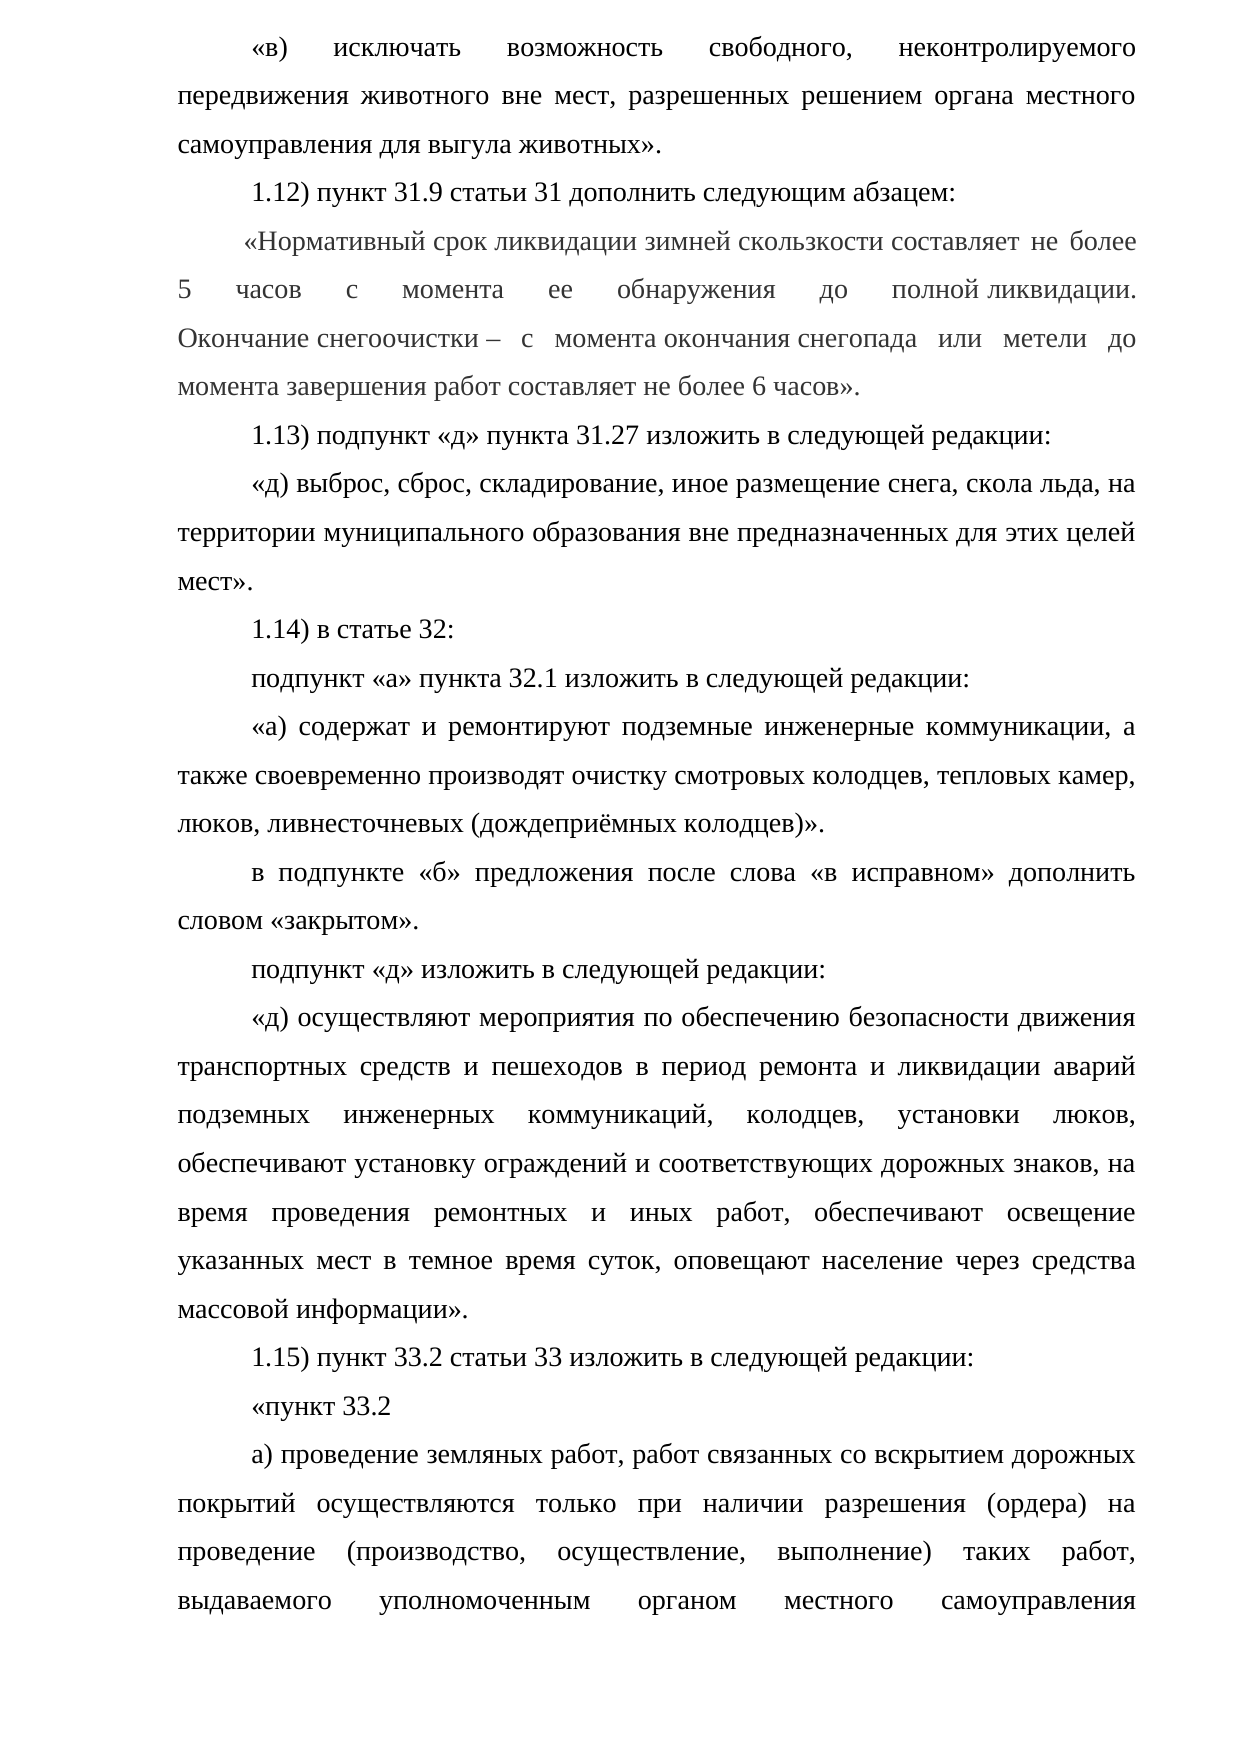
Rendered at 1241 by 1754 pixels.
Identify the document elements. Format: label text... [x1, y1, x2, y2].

text подпункт «а» пункта 32.1 изложить в следующей редакции: [177, 661, 1137, 693]
text «а) содержат и ремонтируют подземные инженерные коммуникации, а также своевременно производят очистку смотровых колодцев, тепловых камер, люков, ливнесточневых (дождеприёмных колодцев)». [177, 709, 1137, 839]
text «Нормативный срок ликвидации зимней скользкости составляет не более 5 часов с момента ее обнаружения до полной ликвидации. Окончание снегоочистки – с момента окончания снегопада или метели до момента завершения работ составляет не более 6 часов». [177, 305, 1137, 402]
text «пункт 33.2 [177, 1389, 1137, 1421]
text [177, 1437, 1137, 1615]
text 1.14) в статье 32: [177, 612, 1137, 644]
text подпункт «д» изложить в следующей редакции: [177, 952, 1137, 984]
text «в) исключать возможность свободного, неконтролируемого передвижения животного вне мест, разрешенных решением органа местного самоуправления для выгула животных». [177, 29, 1137, 159]
text 1.15) пункт 33.2 статьи 33 изложить в следующей редакции: [177, 1340, 1137, 1373]
text «д) выброс, сброс, складирование, иное размещение снега, скола льда, на территории муниципального образования вне предназначенных для этих целей мест». [177, 466, 1137, 596]
text 1.13) подпункт «д» пункта 31.27 изложить в следующей редакции: [177, 418, 1137, 450]
text «Нормативный срок ликвидации зимней скользкости составляет не более 5 часов с момента ее обнаружения до полной ликвидации. Окончание снегоочистки – с момента окончания снегопада или метели до момента завершения работ составляет не более 6 часов». [177, 224, 1137, 272]
text «д) осуществляют мероприятия по обеспечению безопасности движения транспортных средств и пешеходов в период ремонта и ликвидации аварий подземных инженерных коммуникаций, колодцев, установки люков, обеспечивают установку ограждений и соответствующих дорожных знаков, на время проведения ремонтных и иных работ, обеспечивают освещение указанных мест в темное время суток, оповещают население через средства массовой информации». [177, 1000, 1137, 1324]
text 1.12) пункт 31.9 статьи 31 дополнить следующим абзацем: [177, 175, 1137, 208]
text в подпункте «б» предложения после слова «в исправном» дополнить словом «закрытом». [177, 855, 1137, 936]
